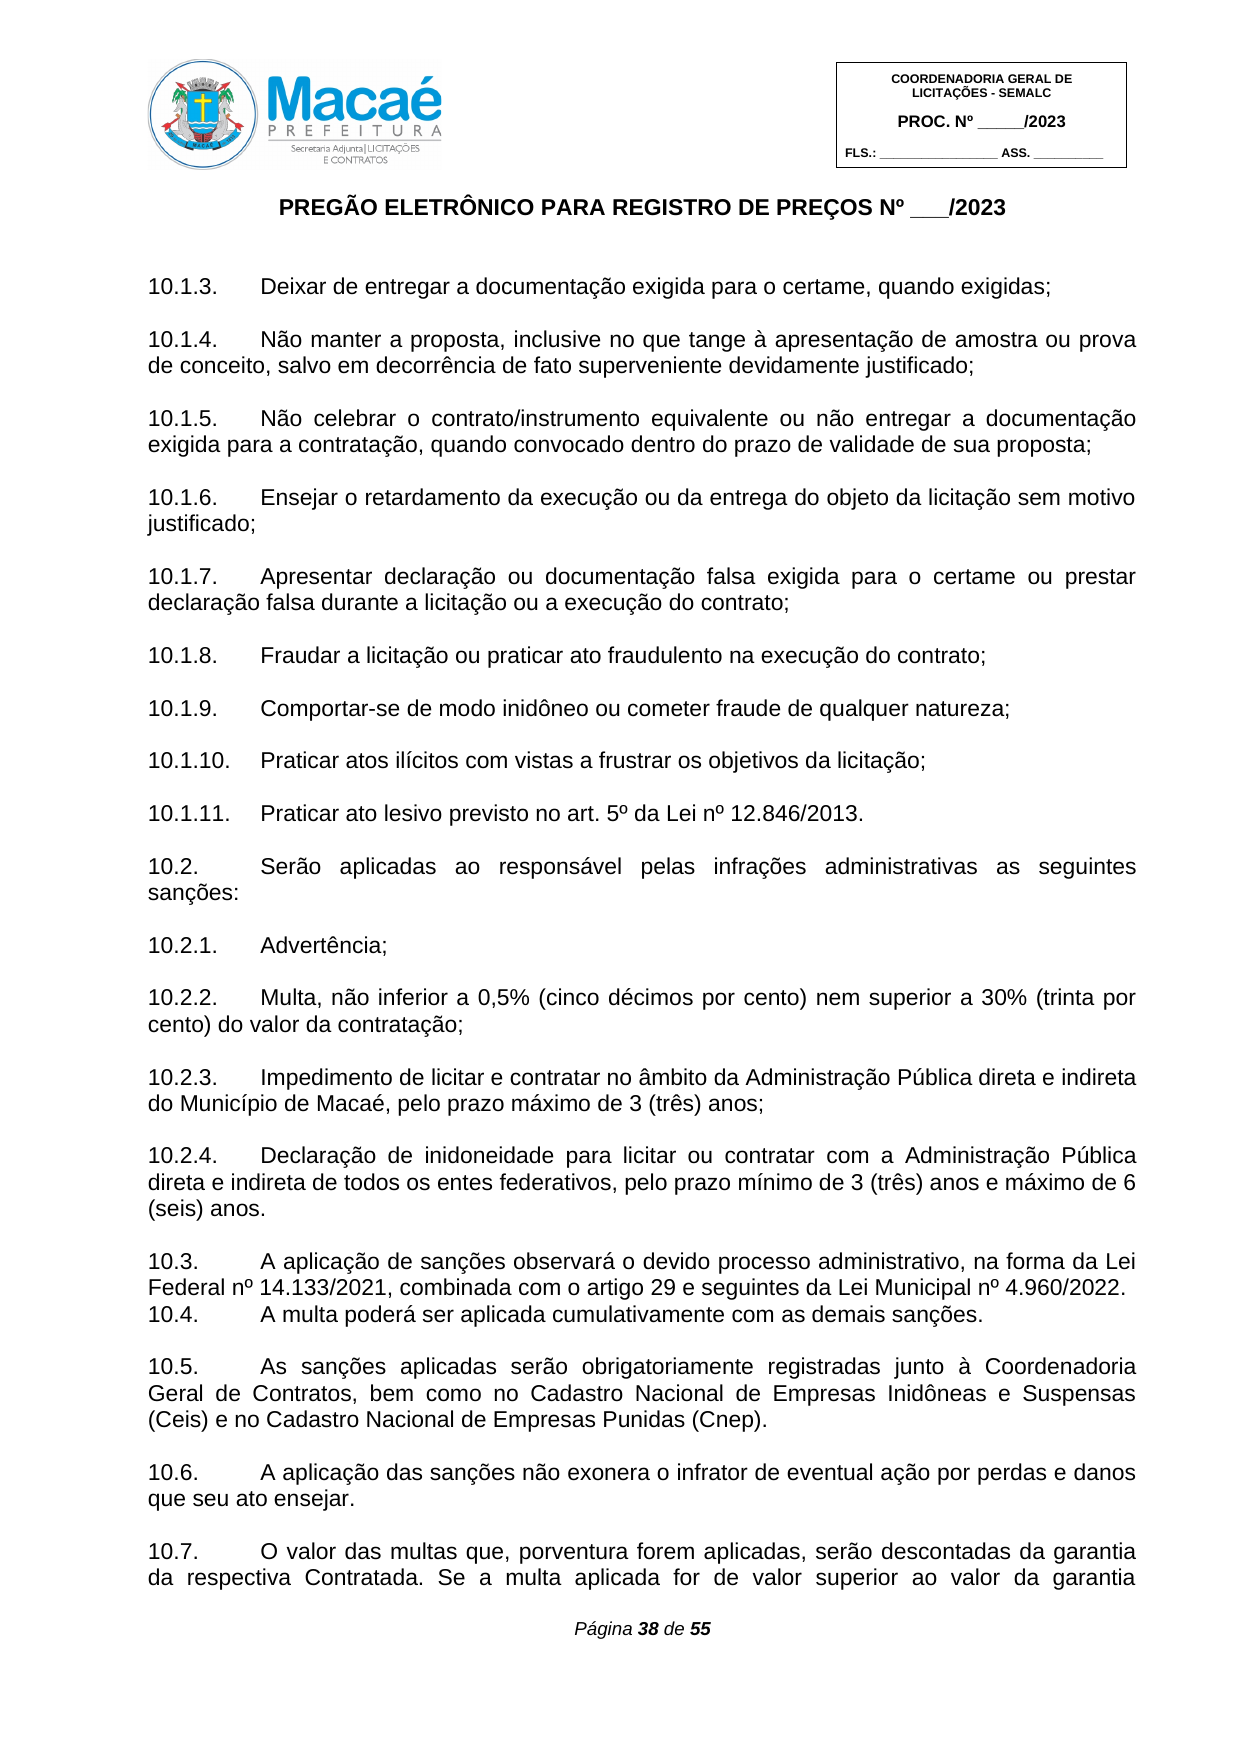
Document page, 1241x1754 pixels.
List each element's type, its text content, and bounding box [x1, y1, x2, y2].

list Comportar-se de modo inidôneo ou cometer fraude de qualquer natureza; [148, 694, 1137, 721]
list Ensejar o retardamento da execução ou da entrega do objeto da licitação sem motivo justificado; [148, 484, 1137, 536]
list Não manter a proposta, inclusive no que tange à apresentação de amostra ou prova de conceito, salvo em decorrência de fato superveniente devidamente justificado; [148, 326, 1137, 378]
picture [420, 105, 442, 115]
picture [420, 94, 433, 101]
list Praticar ato lesivo previsto no art. 5º da Lei nº 12.846/2013. [148, 800, 1137, 826]
list Impedimento de licitar e contratar no âmbito da Administração Pública direta e indireta do Município de Macaé, pelo prazo máximo de 3 (três) anos; [148, 1063, 1137, 1116]
list Apresentar declaração ou documentação falsa exigida para o certame ou prestar declaração falsa durante a licitação ou a execução do contrato; [148, 563, 1137, 615]
list A aplicação das sanções não exonera o infrator de eventual ação por perdas e danos que seu ato ensejar. [148, 1459, 1137, 1511]
list A multa poderá ser aplicada cumulativamente com as demais sanções. [148, 1301, 1137, 1327]
list Declaração de inidoneidade para licitar ou contratar com a Administração Pública direta e indireta de todos os entes federativos, pelo prazo mínimo de 3 (três) anos e máximo de 6 (seis) anos. [148, 1142, 1137, 1222]
list A aplicação de sanções observará o devido processo administrativo, na forma da Lei Federal nº 14.133/2021, combinada com o artigo 29 e seguintes da Lei Municipal nº 4.960/2022. [148, 1248, 1137, 1301]
list Deixar de entregar a documentação exigida para o certame, quando exigidas; [148, 273, 1137, 299]
picture [147, 59, 442, 170]
list Advertência; [148, 932, 1137, 958]
list Praticar atos ilícitos com vistas a frustrar os objetivos da licitação; [148, 747, 1137, 773]
list Não celebrar o contrato/instrumento equivalente ou não entregar a documentação exigida para a contratação, quando convocado dentro do prazo de validade de sua proposta; [148, 404, 1137, 457]
list Serão aplicadas ao responsável pelas infrações administrativas as seguintes sanções: [148, 853, 1137, 905]
list Fraudar a licitação ou praticar ato fraudulento na execução do contrato; [148, 642, 1137, 668]
list As sanções aplicadas serão obrigatoriamente registradas junto à Coordenadoria Geral de Contratos, bem como no Cadastro Nacional de Empresas Inidôneas e Suspensas (Ceis) e no Cadastro Nacional de Empresas Punidas (Cnep). [148, 1353, 1137, 1432]
list Multa, não inferior a 0,5% (cinco décimos por cento) nem superior a 30% (trinta por cento) do valor da contratação; [148, 984, 1137, 1037]
